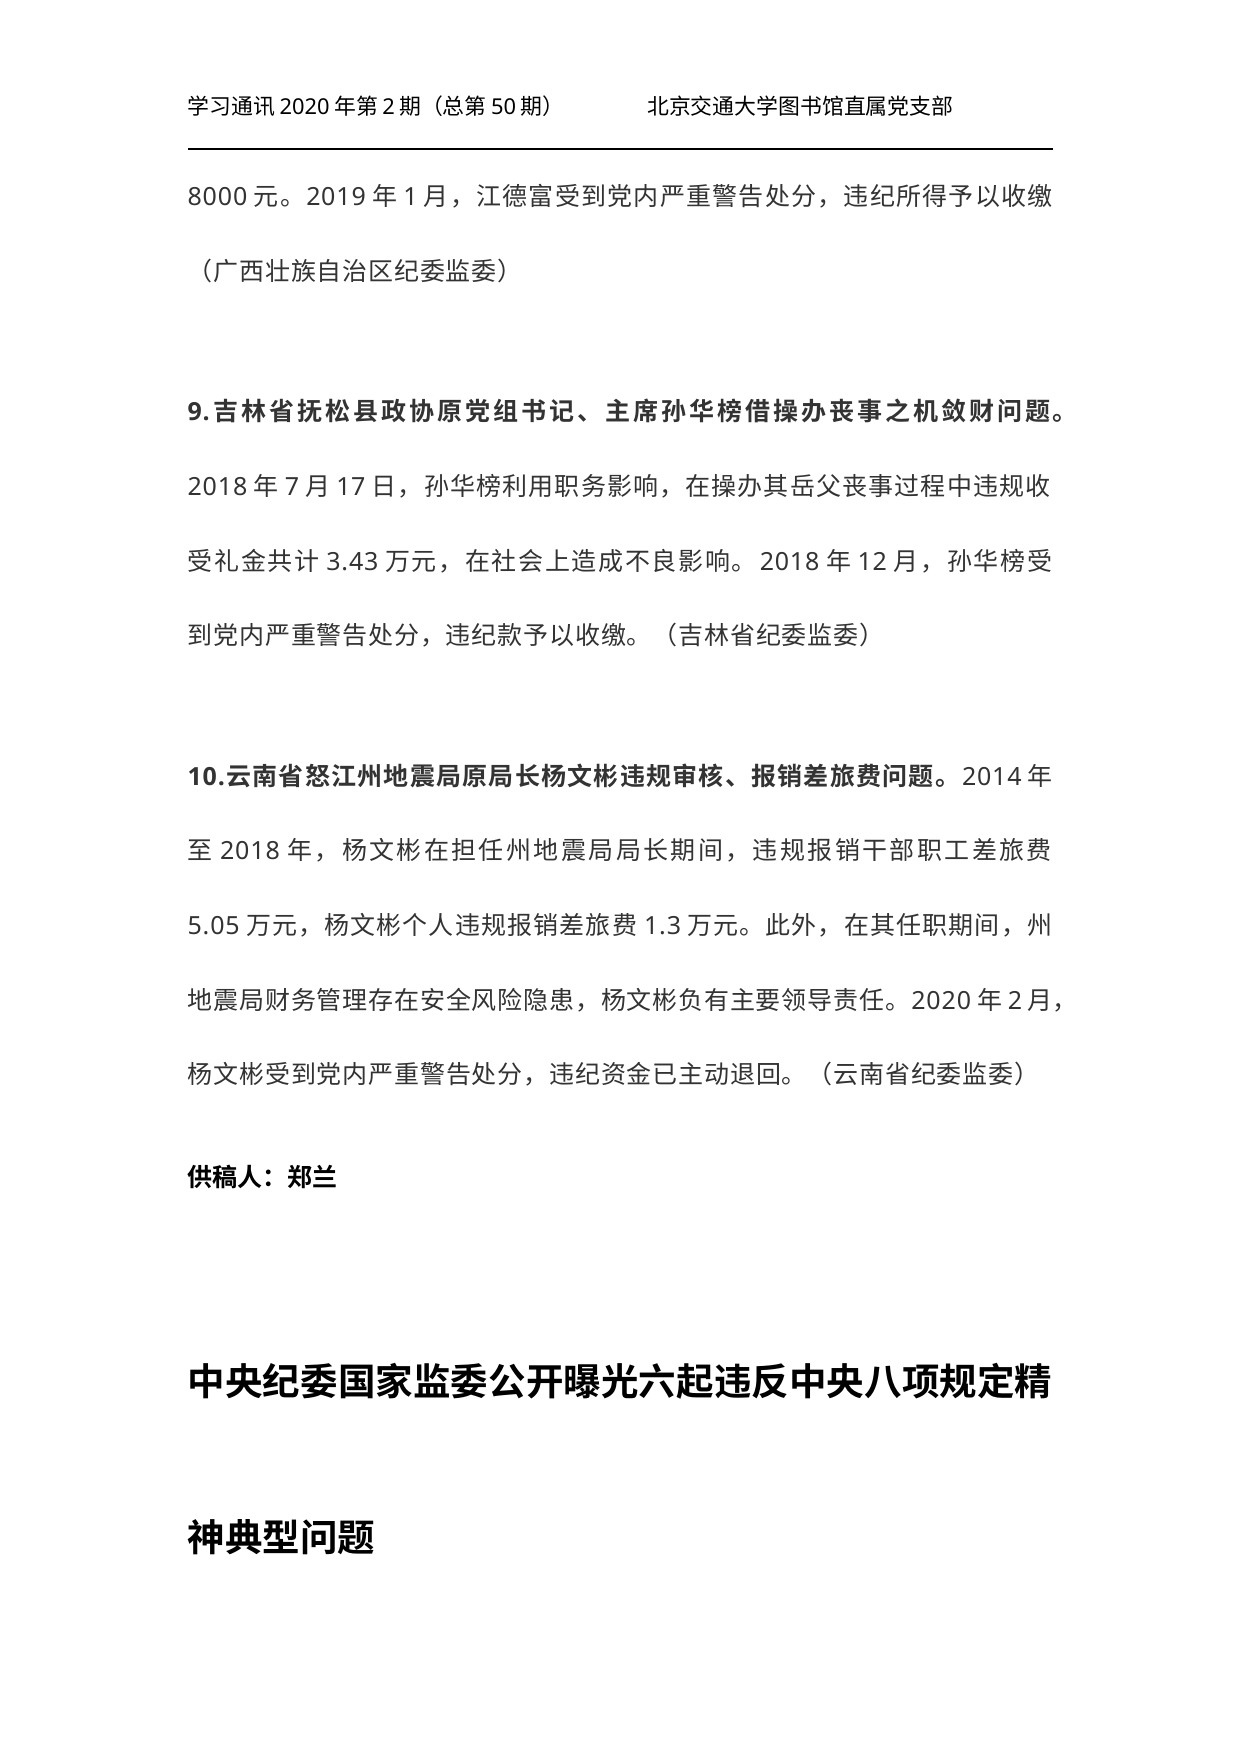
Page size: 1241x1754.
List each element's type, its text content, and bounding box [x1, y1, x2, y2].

subtitle 中央纪委国家监委公开曝光六起违反中央八项规定精神典型问题 [187, 1346, 1053, 1568]
text 9.吉林省抚松县政协原党组书记、主席孙华榜借操办丧事之机敛财问题。2018年7月17日，孙华榜利用职务影响，在操办其岳父丧事过程中违规收受礼金共计3.43万元，在社会上造成不良影响。2018年12月，孙华榜受到党内严重警告处分，违纪款予以收缴。（吉林省纪委监委） [187, 377, 1053, 666]
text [187, 162, 1053, 302]
text 10.云南省怒江州地震局原局长杨文彬违规审核、报销差旅费问题。2014年至2018年，杨文彬在担任州地震局局长期间，违规报销干部职工差旅费5.05万元，杨文彬个人违规报销差旅费1.3万元。此外，在其任职期间，州地震局财务管理存在安全风险隐患，杨文彬负有主要领导责任。2020年2月，杨文彬受到党内严重警告处分，违纪资金已主动退回。（云南省纪委监委） [187, 742, 1053, 1106]
text 供稿人：郑兰 [187, 1143, 1053, 1208]
